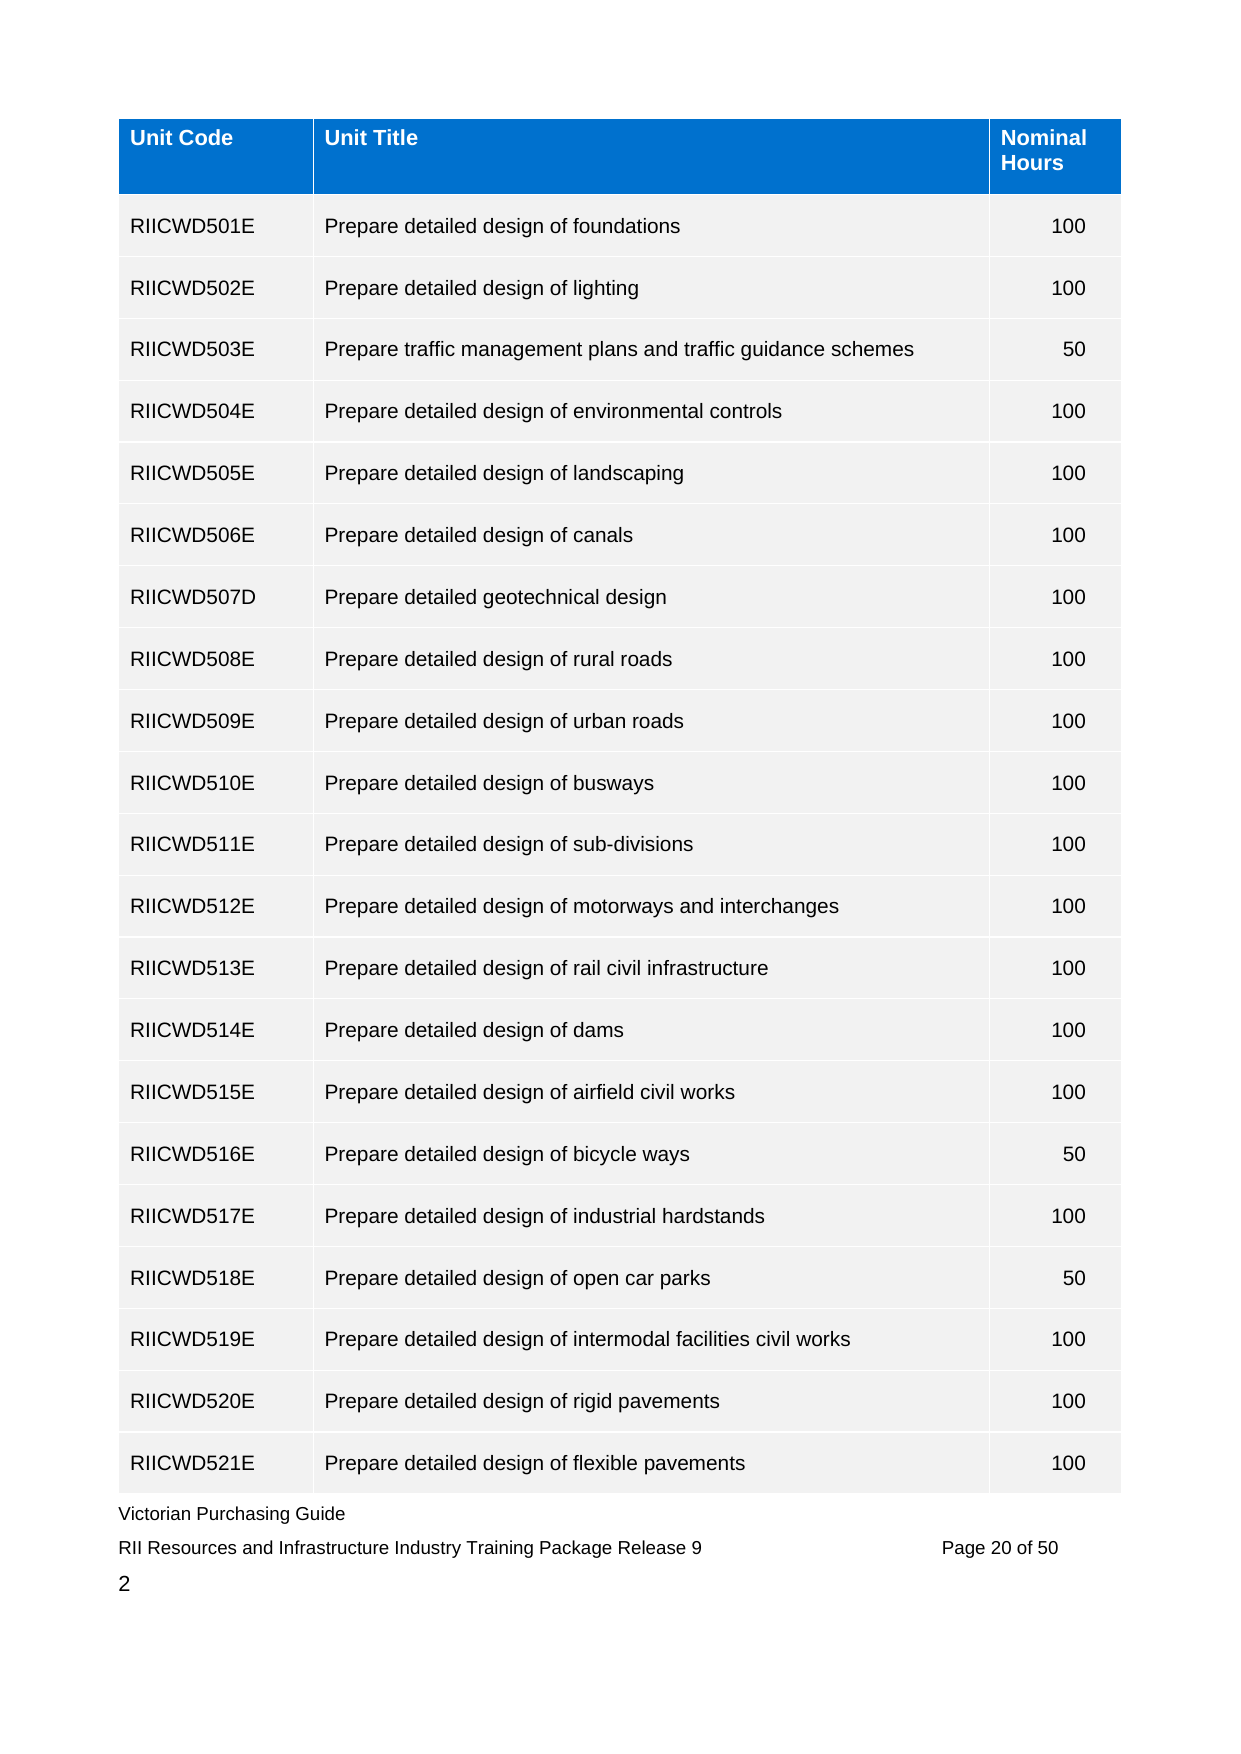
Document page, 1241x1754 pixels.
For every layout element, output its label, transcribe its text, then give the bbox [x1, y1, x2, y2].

table_cell Prepare detailed design of intermodal facilities civil works [314, 1309, 989, 1369]
table_cell RIICWD508E [119, 628, 313, 689]
table_cell Prepare detailed design of rigid pavements [314, 1371, 989, 1431]
table_cell 100 [990, 752, 1121, 813]
table_cell Prepare detailed design of motorways and interchanges [314, 876, 989, 936]
table_cell 100 [990, 1061, 1121, 1122]
table_cell RIICWD521E [119, 1433, 313, 1493]
table_cell Prepare detailed design of industrial hardstands [314, 1185, 989, 1246]
table_cell RIICWD515E [119, 1061, 313, 1122]
table_cell Prepare detailed design of rail civil infrastructure [314, 938, 989, 998]
table_cell 100 [990, 1371, 1121, 1431]
table_cell Prepare detailed design of sub-divisions [314, 814, 989, 874]
table_cell RIICWD501E [119, 195, 313, 256]
table_cell Prepare detailed geotechnical design [314, 566, 989, 627]
table_cell RIICWD502E [119, 257, 313, 318]
table_cell RIICWD518E [119, 1247, 313, 1308]
table_header Unit Title [314, 119, 989, 194]
table_cell 100 [990, 1309, 1121, 1369]
table_cell Prepare detailed design of airfield civil works [314, 1061, 989, 1122]
table_cell 100 [990, 938, 1121, 998]
table_cell Prepare detailed design of busways [314, 752, 989, 813]
table_cell RIICWD503E [119, 319, 313, 379]
table_cell 50 [990, 1247, 1121, 1308]
table_cell RIICWD510E [119, 752, 313, 813]
table_cell 50 [990, 1123, 1121, 1184]
table_cell 50 [990, 319, 1121, 379]
table_cell 100 [990, 504, 1121, 565]
table_cell RIICWD519E [119, 1309, 313, 1369]
table_cell RIICWD514E [119, 999, 313, 1060]
table_cell RIICWD517E [119, 1185, 313, 1246]
table_cell 100 [990, 195, 1121, 256]
table_cell Prepare detailed design of landscaping [314, 443, 989, 503]
table_cell RIICWD506E [119, 504, 313, 565]
table_header Unit Code [119, 119, 313, 194]
table_cell 100 [990, 628, 1121, 689]
table_cell Prepare detailed design of foundations [314, 195, 989, 256]
table_header Nominal Hours [990, 119, 1121, 194]
table_cell 100 [990, 381, 1121, 441]
table_cell 100 [990, 814, 1121, 874]
table_cell Prepare detailed design of lighting [314, 257, 989, 318]
table_cell Prepare detailed design of open car parks [314, 1247, 989, 1308]
table_cell Prepare detailed design of flexible pavements [314, 1433, 989, 1493]
table_cell Prepare detailed design of canals [314, 504, 989, 565]
table_cell RIICWD509E [119, 690, 313, 751]
table_cell 100 [990, 1185, 1121, 1246]
table_cell 100 [990, 257, 1121, 318]
table_cell RIICWD520E [119, 1371, 313, 1431]
table_cell Prepare detailed design of dams [314, 999, 989, 1060]
table_cell RIICWD511E [119, 814, 313, 874]
table_cell Prepare detailed design of environmental controls [314, 381, 989, 441]
table_cell Prepare detailed design of bicycle ways [314, 1123, 989, 1184]
table_cell Prepare traffic management plans and traffic guidance schemes [314, 319, 989, 379]
table_cell 100 [990, 566, 1121, 627]
table_cell 100 [990, 690, 1121, 751]
table_cell 100 [990, 876, 1121, 936]
table_cell Prepare detailed design of rural roads [314, 628, 989, 689]
table_cell RIICWD507D [119, 566, 313, 627]
table_cell RIICWD504E [119, 381, 313, 441]
table_cell Prepare detailed design of urban roads [314, 690, 989, 751]
table_cell RIICWD516E [119, 1123, 313, 1184]
table_cell RIICWD513E [119, 938, 313, 998]
table_cell 100 [990, 443, 1121, 503]
table_cell RIICWD512E [119, 876, 313, 936]
table_cell 100 [990, 1433, 1121, 1493]
table_cell RIICWD505E [119, 443, 313, 503]
table_cell 100 [990, 999, 1121, 1060]
